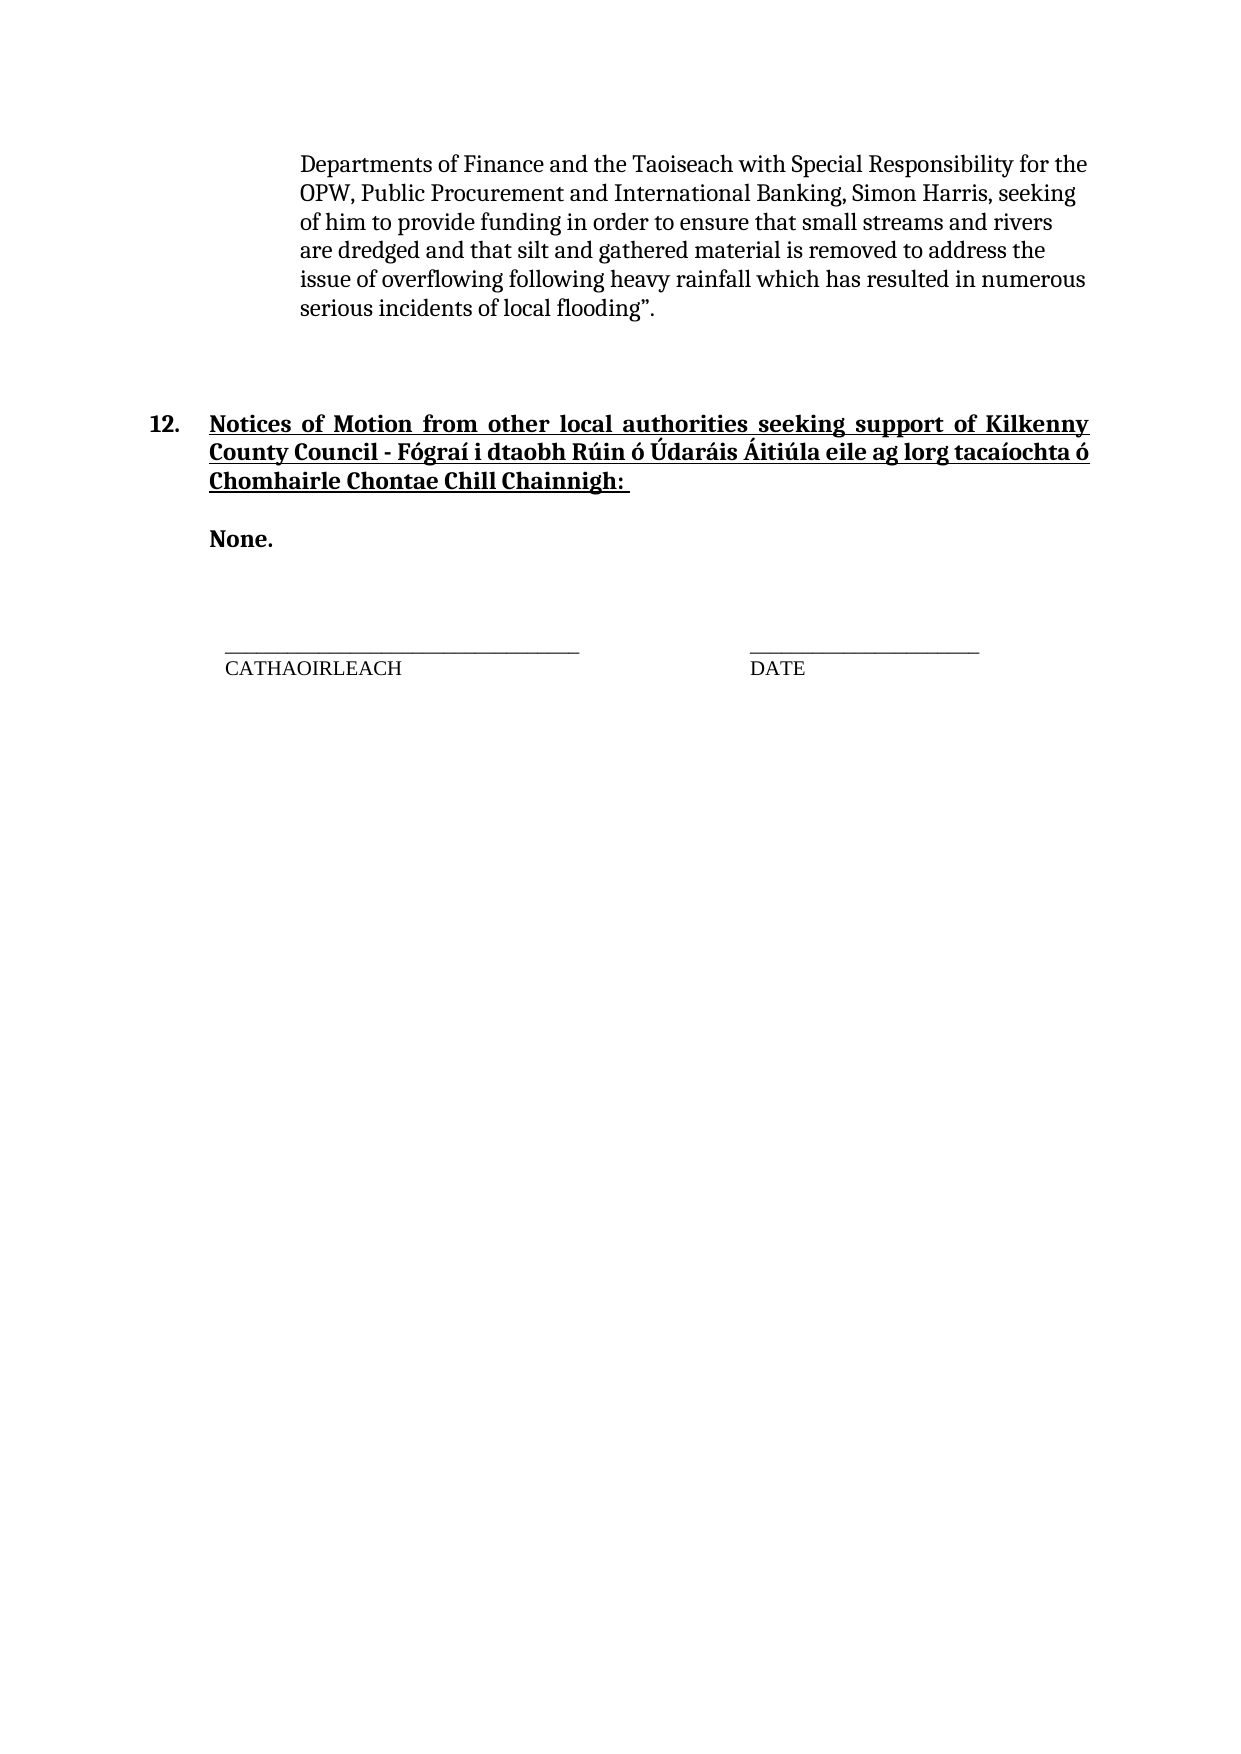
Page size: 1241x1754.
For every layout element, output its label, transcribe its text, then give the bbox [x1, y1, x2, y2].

list Notices of Motion from other local authorities seeking support of Kilkenny County Council - Fógraí i dtaobh Rúin ó Údaráis Áitiúla eile ag lorg tacaíochta ó Chomhairle Chontae Chill Chainnigh: [150, 409, 1090, 496]
list CATHAOIRLEACH DATE [225, 656, 1090, 679]
list __________________________________ ______________________ [225, 631, 1090, 656]
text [300, 150, 1090, 322]
text None. [209, 524, 1090, 553]
